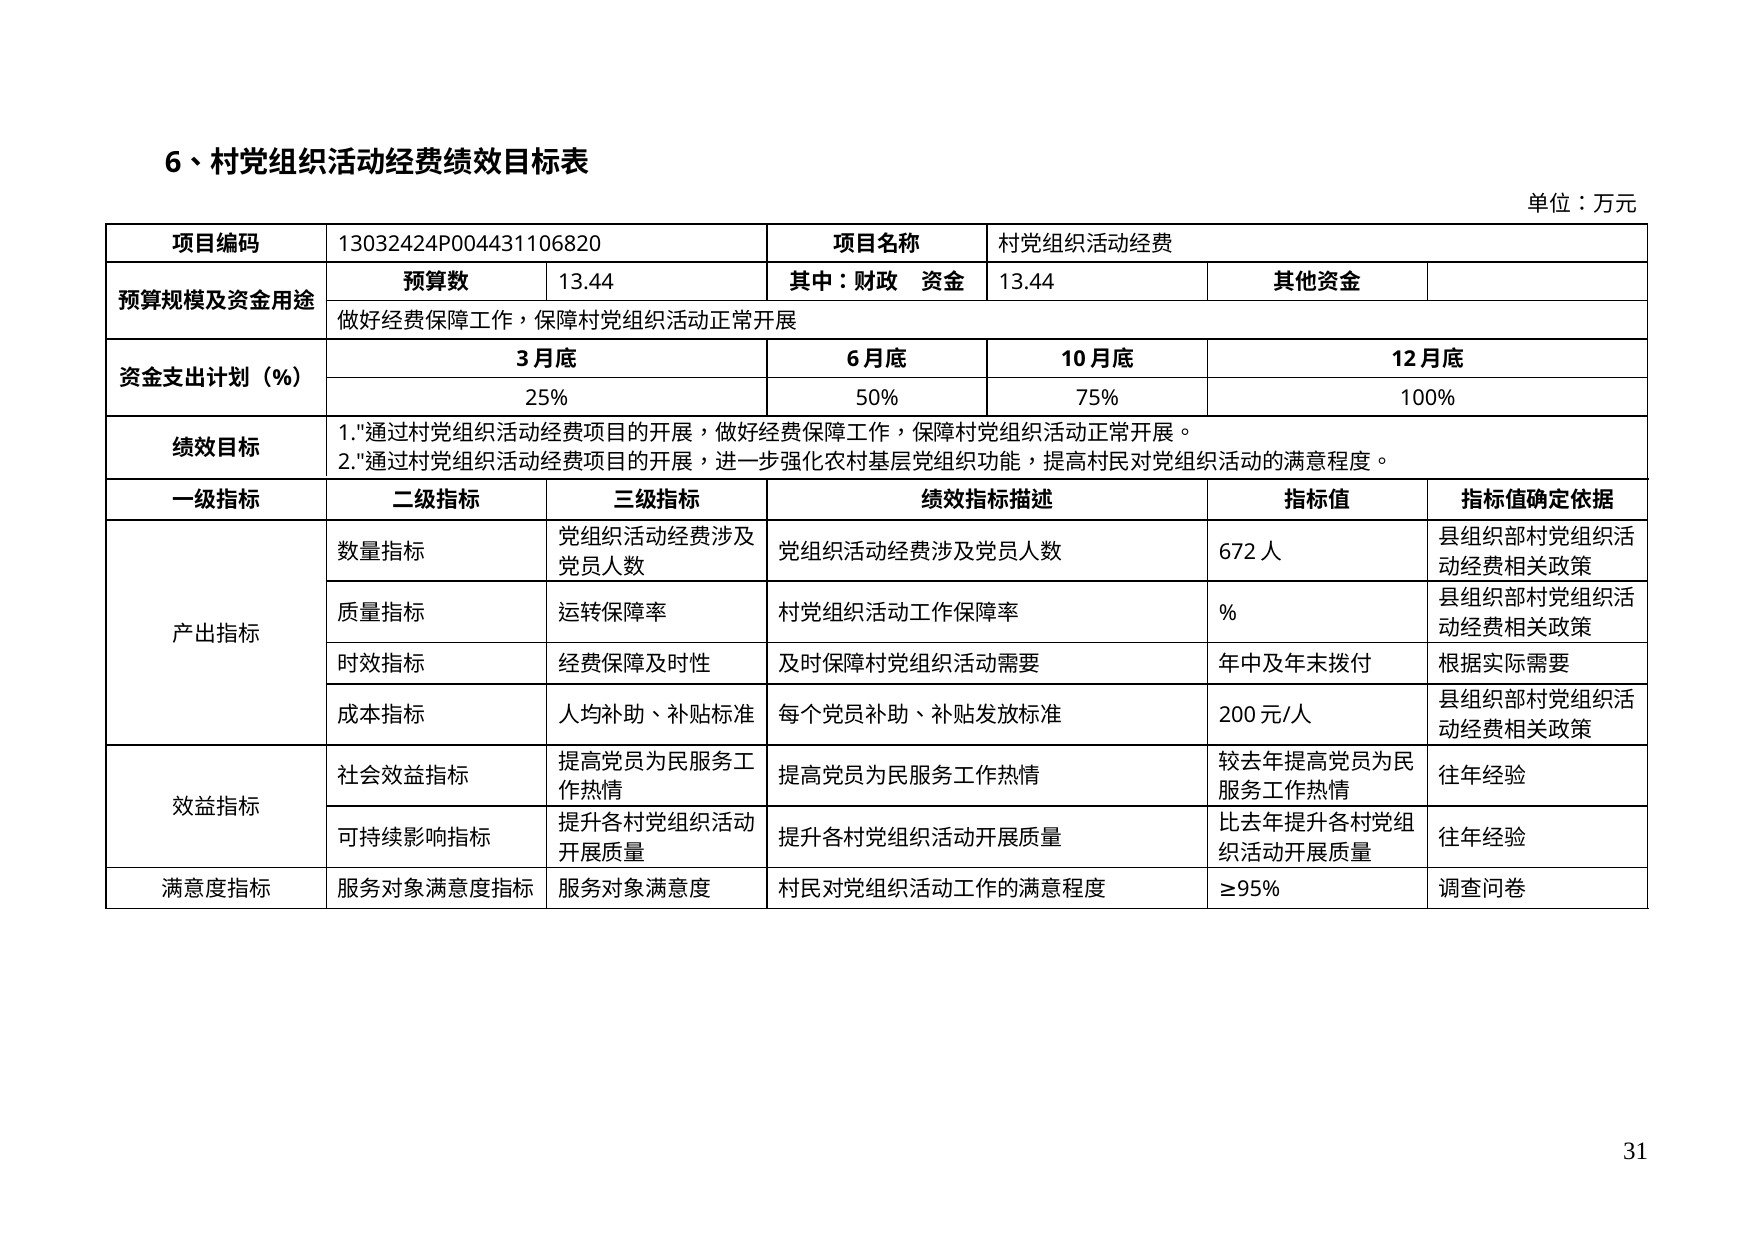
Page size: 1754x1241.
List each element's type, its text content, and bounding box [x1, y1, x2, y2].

table_cell 提高党员为民服务工作热情 [547, 746, 766, 805]
table_cell 可持续影响指标 [327, 807, 546, 866]
table_cell 做好经费保障工作，保障村党组织活动正常开展 [327, 301, 1647, 338]
table_cell [1428, 263, 1647, 300]
table_cell 资金支出计划（%） [107, 340, 326, 415]
table_cell 质量指标 [327, 582, 546, 642]
table_cell 12月底 [1208, 340, 1647, 377]
table_header 指标值确定依据 [1428, 480, 1647, 519]
table_header 指标值 [1208, 480, 1427, 519]
table_cell 效益指标 [107, 746, 326, 866]
table_cell 13.44 [547, 263, 766, 300]
table_cell 县组织部村党组织活动经费相关政策 [1428, 521, 1647, 580]
table_header 绩效指标描述 [768, 480, 1207, 519]
table_cell 县组织部村党组织活动经费相关政策 [1428, 582, 1647, 642]
table_cell 村民对党组织活动工作的满意程度 [768, 868, 1207, 908]
table_cell 每个党员补助、补贴发放标准 [768, 685, 1207, 744]
table_cell 6月底 [768, 340, 986, 377]
table_cell 满意度指标 [107, 868, 326, 908]
table_cell 绩效目标 [107, 417, 326, 476]
table_cell 经费保障及时性 [547, 643, 766, 683]
table_cell % [1208, 582, 1427, 642]
table_cell 服务对象满意度指标 [327, 868, 546, 908]
table_cell 比去年提升各村党组织活动开展质量 [1208, 807, 1427, 866]
table_cell 产出指标 [107, 521, 326, 744]
table_cell 25% [327, 378, 766, 415]
table_cell 党组织活动经费涉及党员人数 [547, 521, 766, 580]
table_cell 村党组织活动经费 [988, 225, 1647, 261]
table_cell 及时保障村党组织活动需要 [768, 643, 1207, 683]
table_cell 50% [768, 378, 986, 415]
table_cell 村党组织活动工作保障率 [768, 582, 1207, 642]
text 6、村党组织活动经费绩效目标表 [106, 142, 1648, 181]
table_cell 年中及年末拨付 [1208, 643, 1427, 683]
table_cell 预算数 [327, 263, 546, 300]
table_cell 提升各村党组织活动开展质量 [547, 807, 766, 866]
table_cell 1."通过村党组织活动经费项目的开展，做好经费保障工作，保障村党组织活动正常开展。 2."通过村党组织活动经费项目的开展，进一步强化农村基层党组织功能，提高村民对党组织活动的满意程度。 [327, 417, 1647, 476]
table_header 三级指标 [547, 480, 766, 519]
table_cell 服务对象满意度 [547, 868, 766, 908]
table_header 单位：万元 [107, 183, 1647, 223]
table_cell 200元/人 [1208, 685, 1427, 744]
table_cell 社会效益指标 [327, 746, 546, 805]
table_cell 项目编码 [107, 225, 326, 261]
table_cell 成本指标 [327, 685, 546, 744]
table_cell 提高党员为民服务工作热情 [768, 746, 1207, 805]
table_cell 预算规模及资金用途 [107, 263, 326, 338]
table_cell 13032424P004431106820 [327, 225, 766, 261]
table_cell 根据实际需要 [1428, 643, 1647, 683]
table_cell 10月底 [988, 340, 1207, 377]
table_cell 往年经验 [1428, 746, 1647, 805]
table_cell 调查问卷 [1428, 868, 1647, 908]
table_header 一级指标 [107, 480, 326, 519]
table_cell 3月底 [327, 340, 766, 377]
table_header 二级指标 [327, 480, 546, 519]
table_cell ≥95% [1208, 868, 1427, 908]
table_cell 往年经验 [1428, 807, 1647, 866]
table_cell 人均补助、补贴标准 [547, 685, 766, 744]
table_cell 数量指标 [327, 521, 546, 580]
table_cell 较去年提高党员为民服务工作热情 [1208, 746, 1427, 805]
table_cell 党组织活动经费涉及党员人数 [768, 521, 1207, 580]
table_cell 项目名称 [768, 225, 986, 261]
table_cell 100% [1208, 378, 1647, 415]
table_cell 县组织部村党组织活动经费相关政策 [1428, 685, 1647, 744]
table_cell 13.44 [988, 263, 1207, 300]
table_cell 运转保障率 [547, 582, 766, 642]
table_cell 75% [988, 378, 1207, 415]
table_cell 其他资金 [1208, 263, 1427, 300]
table_cell 提升各村党组织活动开展质量 [768, 807, 1207, 866]
table_cell 时效指标 [327, 643, 546, 683]
table_cell 其中：财政 资金 [768, 263, 986, 300]
table_cell 672人 [1208, 521, 1427, 580]
